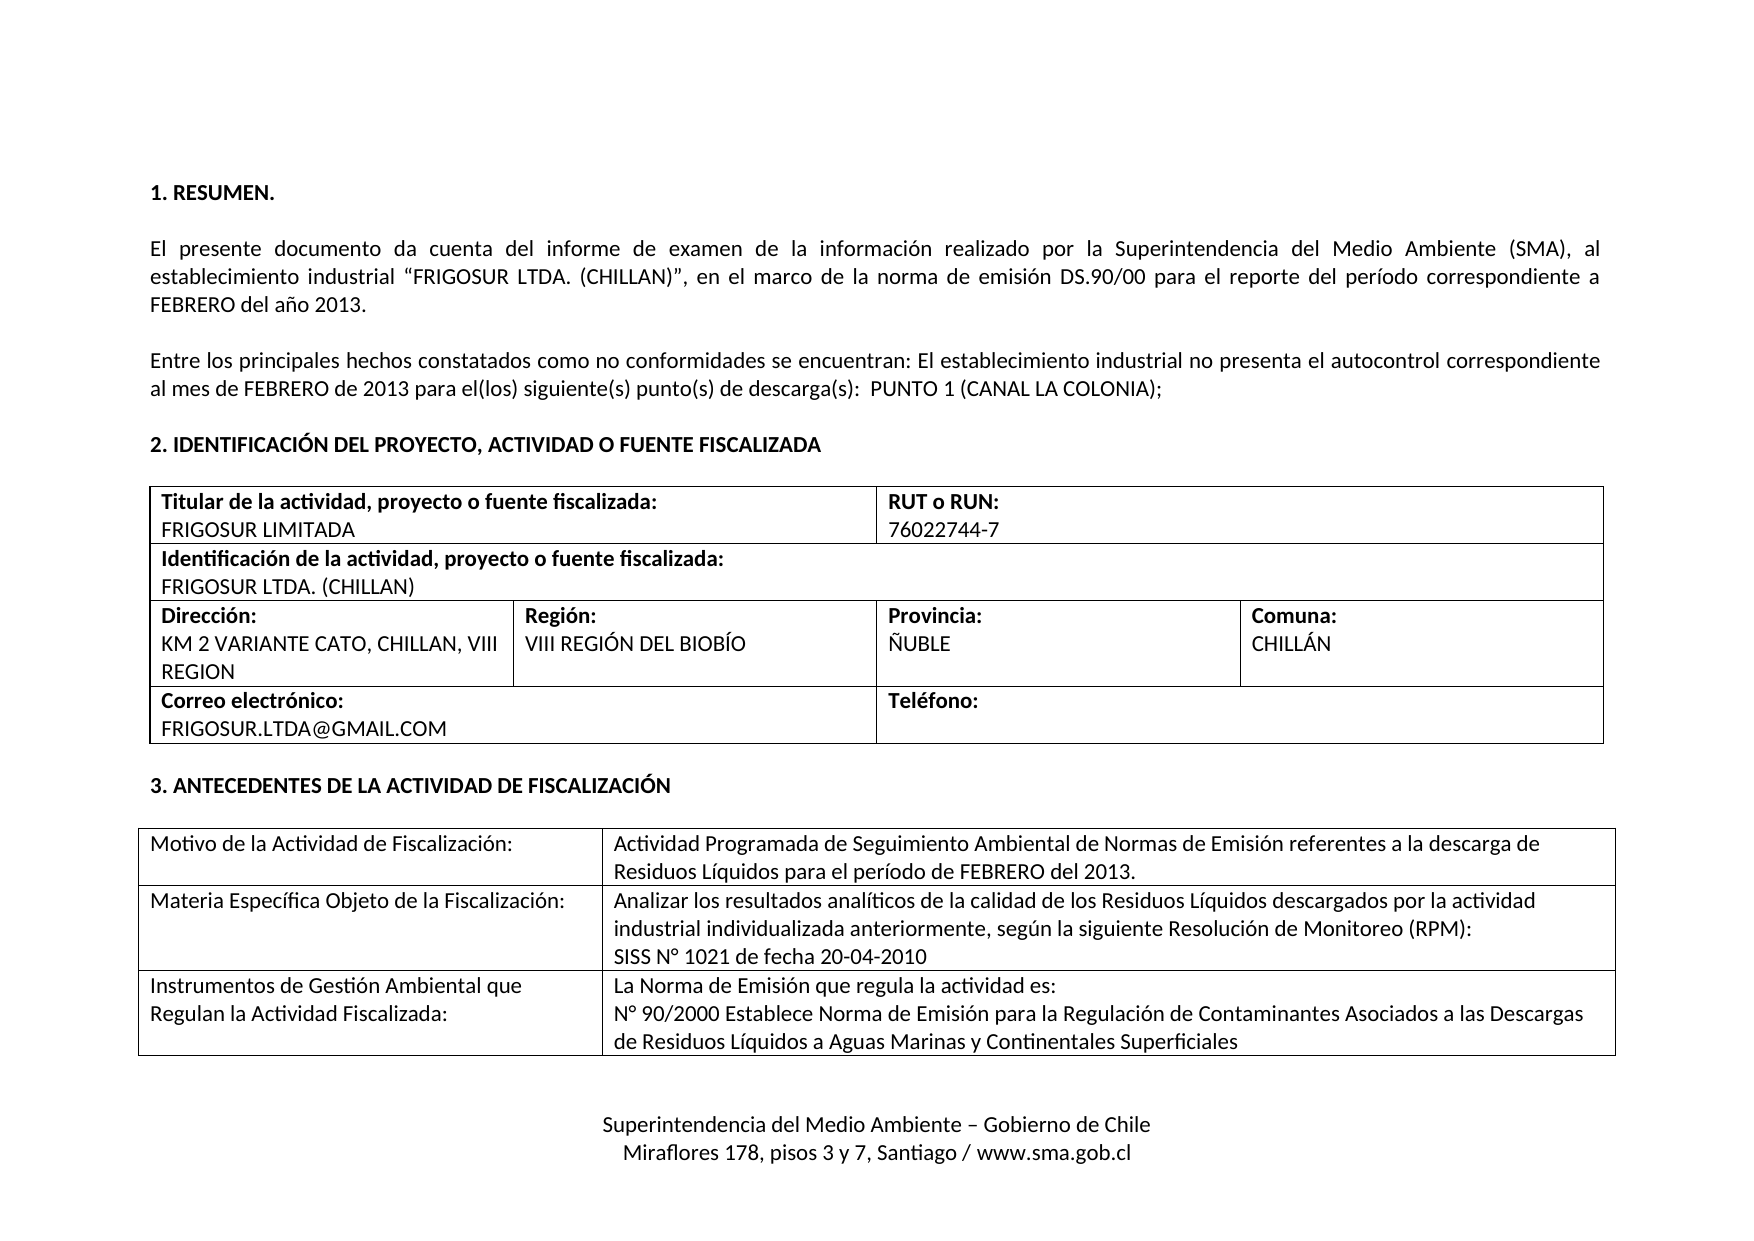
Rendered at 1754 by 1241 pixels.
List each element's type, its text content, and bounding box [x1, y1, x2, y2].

text 3. ANTECEDENTES DE LA ACTIVIDAD DE FISCALIZACIÓN [150, 744, 1604, 800]
table_cell Región: VIII REGIÓN DEL BIOBÍO [514, 601, 876, 686]
table_cell Teléfono: [877, 687, 1603, 743]
table_header RUT o RUN: 76022744-7 [877, 487, 1603, 543]
text El presente documento da cuenta del informe de examen de la información realizado por la Superintendencia del Medio Ambiente (SMA), al establecimiento industrial “FRIGOSUR LTDA. (CHILLAN)”, en el marco de la norma de emisión DS.90/00 para el reporte del período correspondiente a FEBRERO del año 2013. [150, 206, 1604, 318]
text 2. IDENTIFICACIÓN DEL PROYECTO, ACTIVIDAD O FUENTE FISCALIZADA [150, 402, 1604, 458]
table_cell Correo electrónico: FRIGOSUR.LTDA@GMAIL.COM [151, 687, 876, 743]
text 1. RESUMEN. [150, 150, 1604, 206]
table_cell Instrumentos de Gestión Ambiental que Regulan la Actividad Fiscalizada: [139, 971, 602, 1055]
table_cell La Norma de Emisión que regula la actividad es: N° 90/2000 Establece Norma de Emisión para la Regulación de Contaminantes Asociados a las Descargas de Residuos Líquidos a Aguas Marinas y Continentales Superficiales [603, 971, 1615, 1055]
table_cell Analizar los resultados analíticos de la calidad de los Residuos Líquidos descargados por la actividad industrial individualizada anteriormente, según la siguiente Resolución de Monitoreo (RPM): SISS N° 1021 de fecha 20-04-2010 [603, 886, 1615, 970]
table_cell Dirección: KM 2 VARIANTE CATO, CHILLAN, VIII REGION [151, 601, 513, 686]
table_cell Provincia: ÑUBLE [877, 601, 1240, 686]
text Entre los principales hechos constatados como no conformidades se encuentran: El establecimiento industrial no presenta el autocontrol correspondiente al mes de FEBRERO de 2013 para el(los) siguiente(s) punto(s) de descarga(s): PUNTO 1 (CANAL LA COLONIA); [150, 318, 1604, 402]
table_cell Identificación de la actividad, proyecto o fuente fiscalizada: FRIGOSUR LTDA. (CHILLAN) [151, 544, 1603, 600]
table_header Motivo de la Actividad de Fiscalización: [139, 829, 602, 885]
table_header Titular de la actividad, proyecto o fuente fiscalizada: FRIGOSUR LIMITADA [151, 487, 876, 543]
table_cell Materia Específica Objeto de la Fiscalización: [139, 886, 602, 970]
table_header Actividad Programada de Seguimiento Ambiental de Normas de Emisión referentes a la descarga de Residuos Líquidos para el período de FEBRERO del 2013. [603, 829, 1615, 885]
table_cell Comuna: CHILLÁN [1241, 601, 1603, 686]
